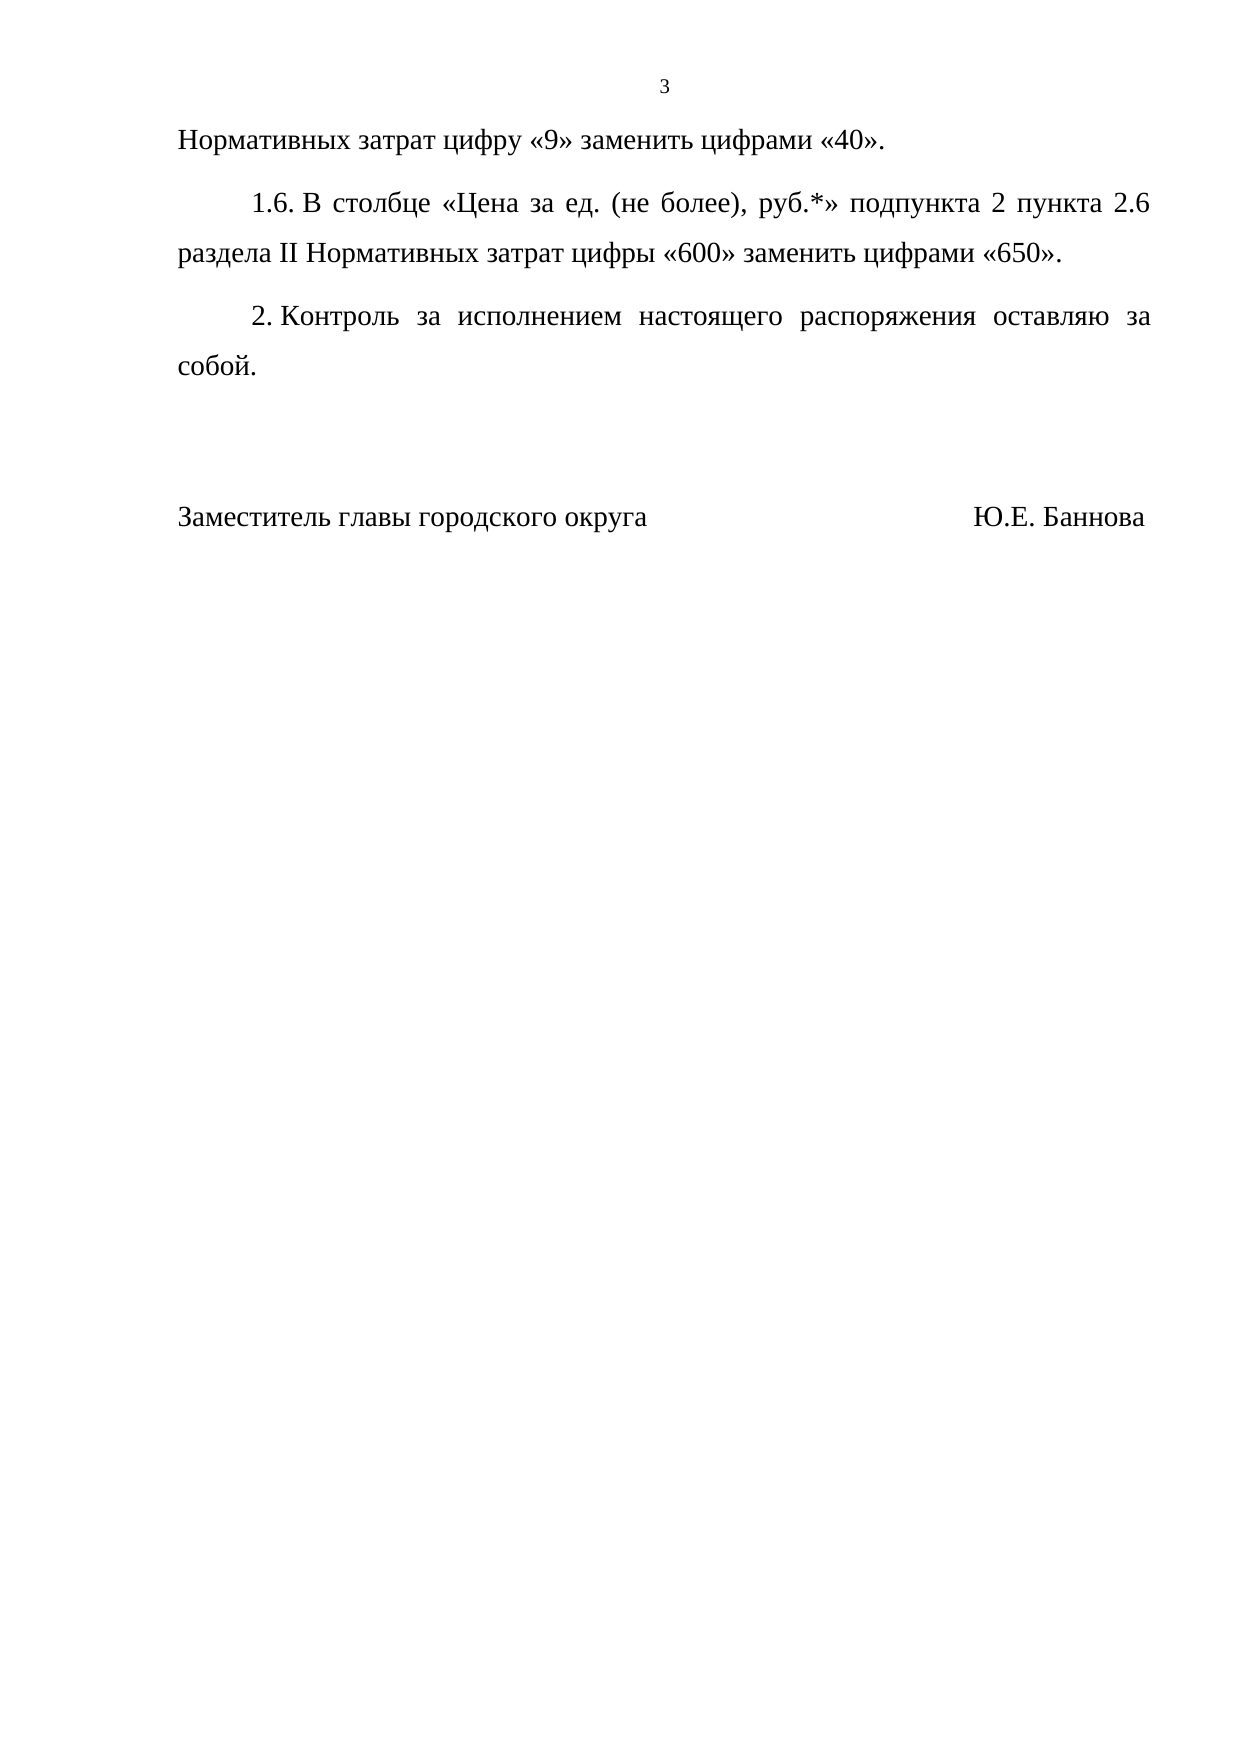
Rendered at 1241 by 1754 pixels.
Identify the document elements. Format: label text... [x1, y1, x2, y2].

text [177, 122, 1152, 156]
text 1.6. В столбце «Цена за ед. (не более), руб.*» подпункта 2 пункта 2.6 раздела II Нормативных затрат цифры «600» заменить цифрами «650». [177, 185, 1152, 269]
text 2. Контроль за исполнением настоящего распоряжения оставляю за собой. [177, 298, 1152, 382]
text Заместитель главы городского округа Ю.Е. Баннова [177, 499, 1152, 533]
